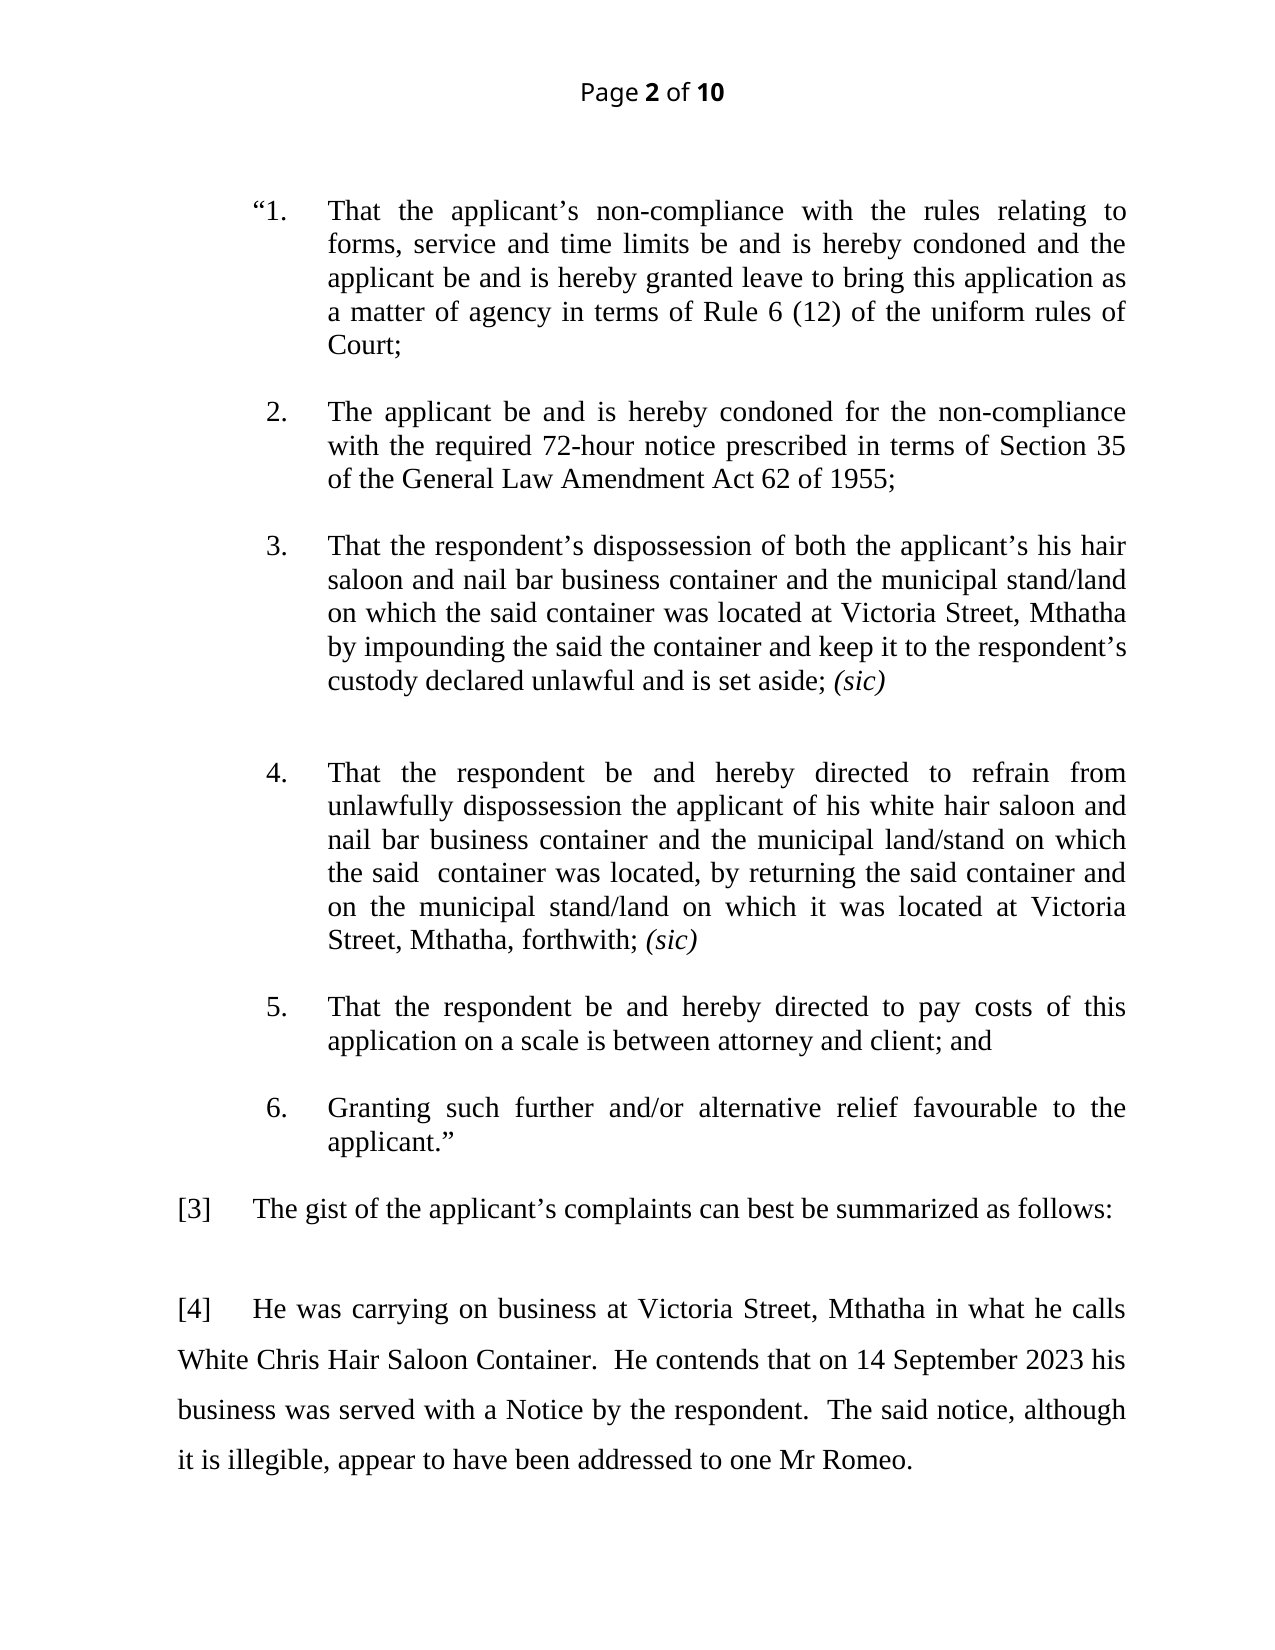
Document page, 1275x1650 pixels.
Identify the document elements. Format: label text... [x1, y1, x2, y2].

text 3. That the respondent’s dispossession of both the applicant’s his hair saloon and nail bar business container and the municipal stand/land on which the said container was located at Victoria Street, Mthatha by impounding the said the container and keep it to the respondent’s custody declared unlawful and is set aside; (sic) [266, 528, 1127, 696]
text “1. That the applicant’s non-compliance with the rules relating to forms, service and time limits be and is hereby condoned and the applicant be and is hereby granted leave to bring this application as a matter of agency in terms of Rule 6 (12) of the uniform rules of Court; [252, 193, 1127, 361]
text 5. That the respondent be and hereby directed to pay costs of this application on a scale is between attorney and client; and [266, 989, 1127, 1057]
text [4] He was carrying on business at Victoria Street, Mthatha in what he calls White Chris Hair Saloon Container. He contends that on 14 September 2023 his business was served with a Notice by the respondent. The said notice, although it is illegible, appear to have been addressed to one Mr Romeo. [177, 1291, 1127, 1476]
text [3] The gist of the applicant’s complaints can best be summarized as follows: [177, 1191, 1127, 1224]
text 2. The applicant be and is hereby condoned for the non-compliance with the required 72-hour notice prescribed in terms of Section 35 of the General Law Amendment Act 62 of 1955; [266, 394, 1127, 495]
text 4. That the respondent be and hereby directed to refrain from unlawfully dispossession the applicant of his white hair saloon and nail bar business container and the municipal land/stand on which the said container was located, by returning the said container and on the municipal stand/land on which it was located at Victoria Street, Mthatha, forthwith; (sic) [266, 755, 1127, 956]
text 6. Granting such further and/or alternative relief favourable to the applicant.” [266, 1090, 1127, 1157]
